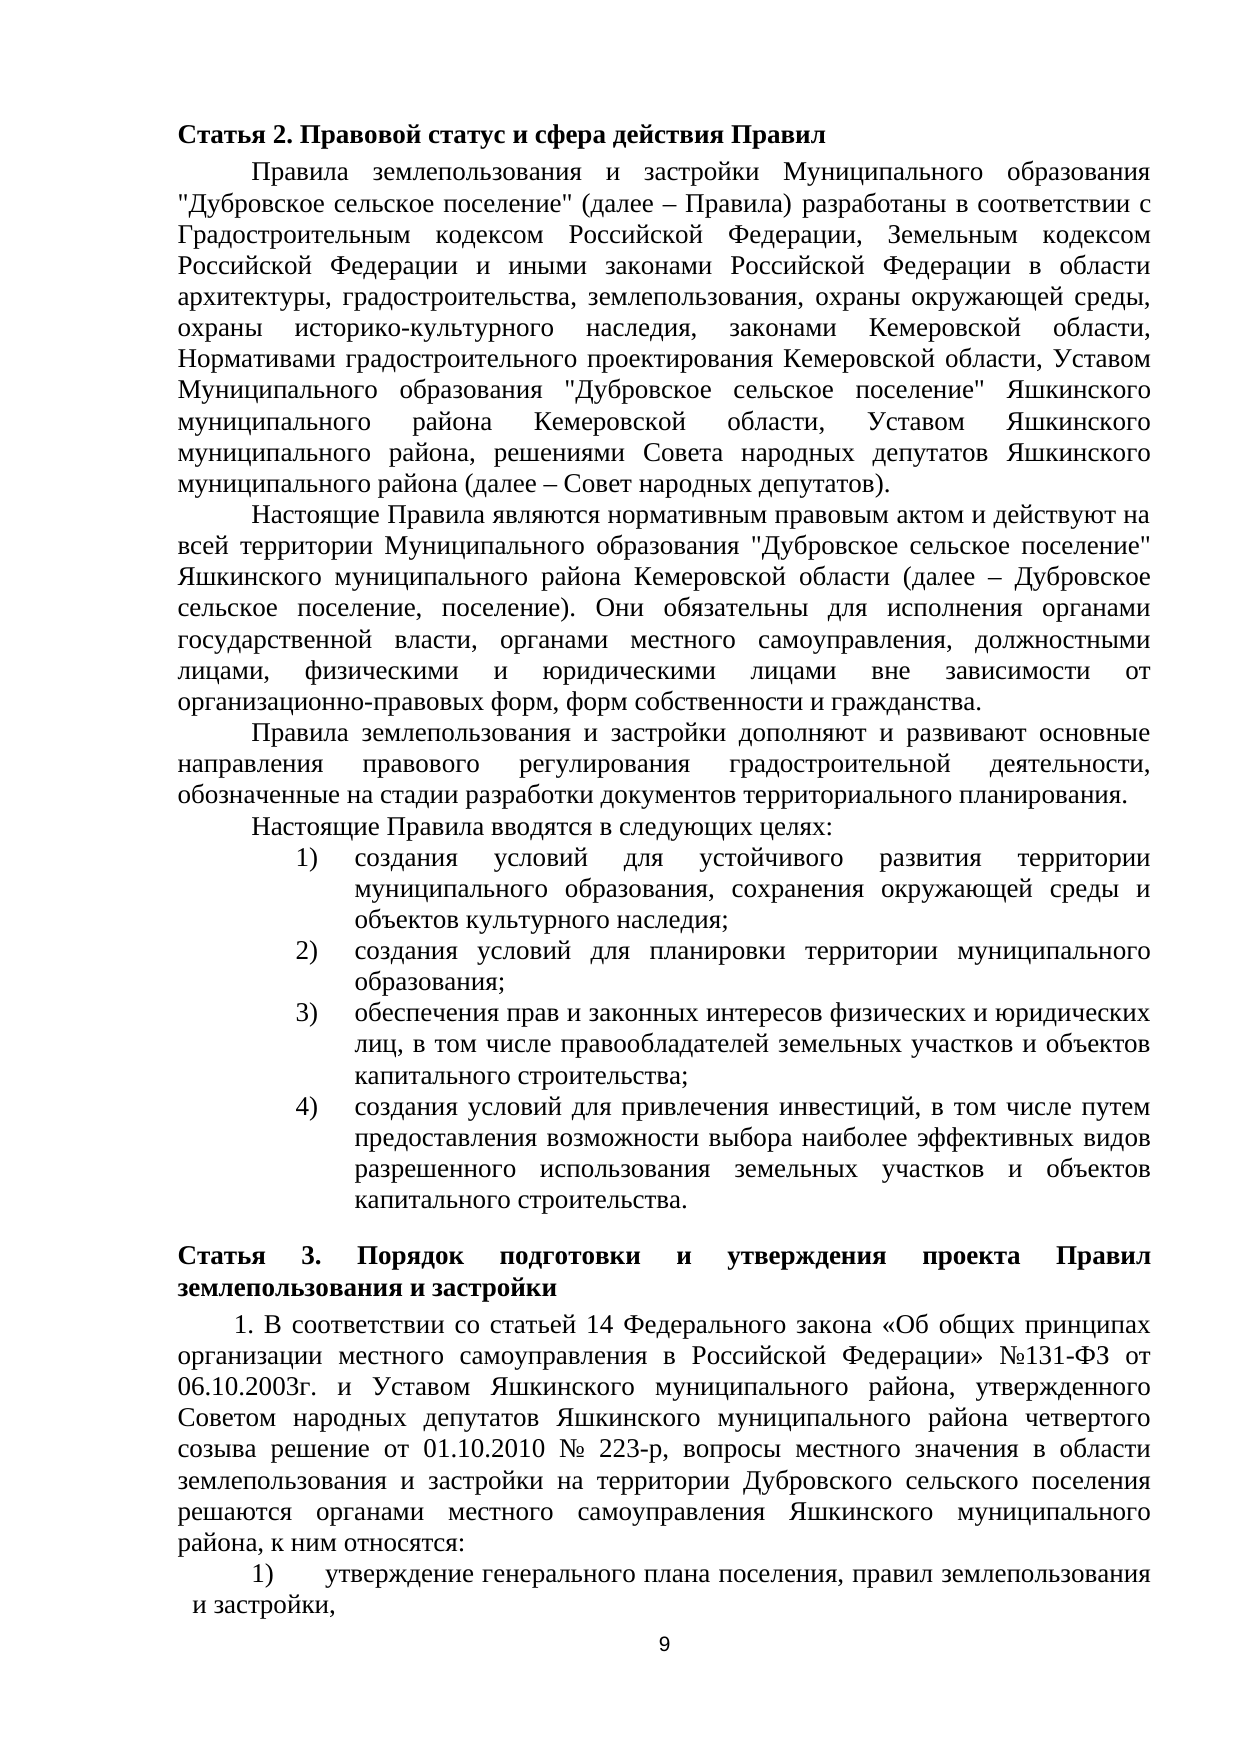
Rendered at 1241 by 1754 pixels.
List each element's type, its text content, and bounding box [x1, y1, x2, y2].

text Настоящие Правила вводятся в следующих целях: [177, 809, 1152, 841]
subtitle Статья 2. Правовой статус и сфера действия Правил [177, 118, 1152, 149]
text 2) создания условий для планировки территории муниципального образования; [295, 934, 1152, 996]
text Правила землепользования и застройки Муниципального образования "Дубровское сельское поселение" (далее – Правила) разработаны в соответствии с Градостроительным кодексом Российской Федерации, Земельным кодексом Российской Федерации и иными законами Российской Федерации в области архитектуры, градостроительства, землепользования, охраны окружающей среды, охраны историко-культурного наследия, законами Кемеровской области, Нормативами градостроительного проектирования Кемеровской области, Уставом Муниципального образования "Дубровское сельское поселение" Яшкинского муниципального района Кемеровской области, Уставом Яшкинского муниципального района, решениями Совета народных депутатов Яшкинского муниципального района (далее – Совет народных депутатов). [177, 156, 1152, 498]
text 3) обеспечения прав и законных интересов физических и юридических лиц, в том числе правообладателей земельных участков и объектов капитального строительства; [295, 996, 1152, 1090]
text 1. В соответствии со статьей 14 Федерального закона «Об общих принципах организации местного самоуправления в Российской Федерации» №131-ФЗ от 06.10.2003г. и Уставом Яшкинского муниципального района, утвержденного Советом народных депутатов Яшкинского муниципального района четвертого созыва решение от 01.10.2010 № 223-р, вопросы местного значения в области землепользования и застройки на территории Дубровского сельского поселения решаются органами местного самоуправления Яшкинского муниципального района, к ним относятся: [177, 1308, 1152, 1557]
subtitle Статья 3. Порядок подготовки и утверждения проекта Правил землепользования и застройки [177, 1239, 1152, 1302]
text 4) создания условий для привлечения инвестиций, в том числе путем предоставления возможности выбора наиболее эффективных видов разрешенного использования земельных участков и объектов капитального строительства. [295, 1090, 1152, 1214]
text 1) создания условий для устойчивого развития территории муниципального образования, сохранения окружающей среды и объектов культурного наследия; [295, 841, 1152, 934]
list утверждение генерального плана поселения, правил землепользования и застройки, [192, 1557, 1152, 1619]
text Правила землепользования и застройки дополняют и развивают основные направления правового регулирования градостроительной деятельности, обозначенные на стадии разработки документов территориального планирования. [177, 716, 1152, 809]
text Настоящие Правила являются нормативным правовым актом и действуют на всей территории Муниципального образования "Дубровское сельское поселение" Яшкинского муниципального района Кемеровской области (далее – Дубровское сельское поселение, поселение). Они обязательны для исполнения органами государственной власти, органами местного самоуправления, должностными лицами, физическими и юридическими лицами вне зависимости от организационно-правовых форм, форм собственности и гражданства. [177, 498, 1152, 716]
